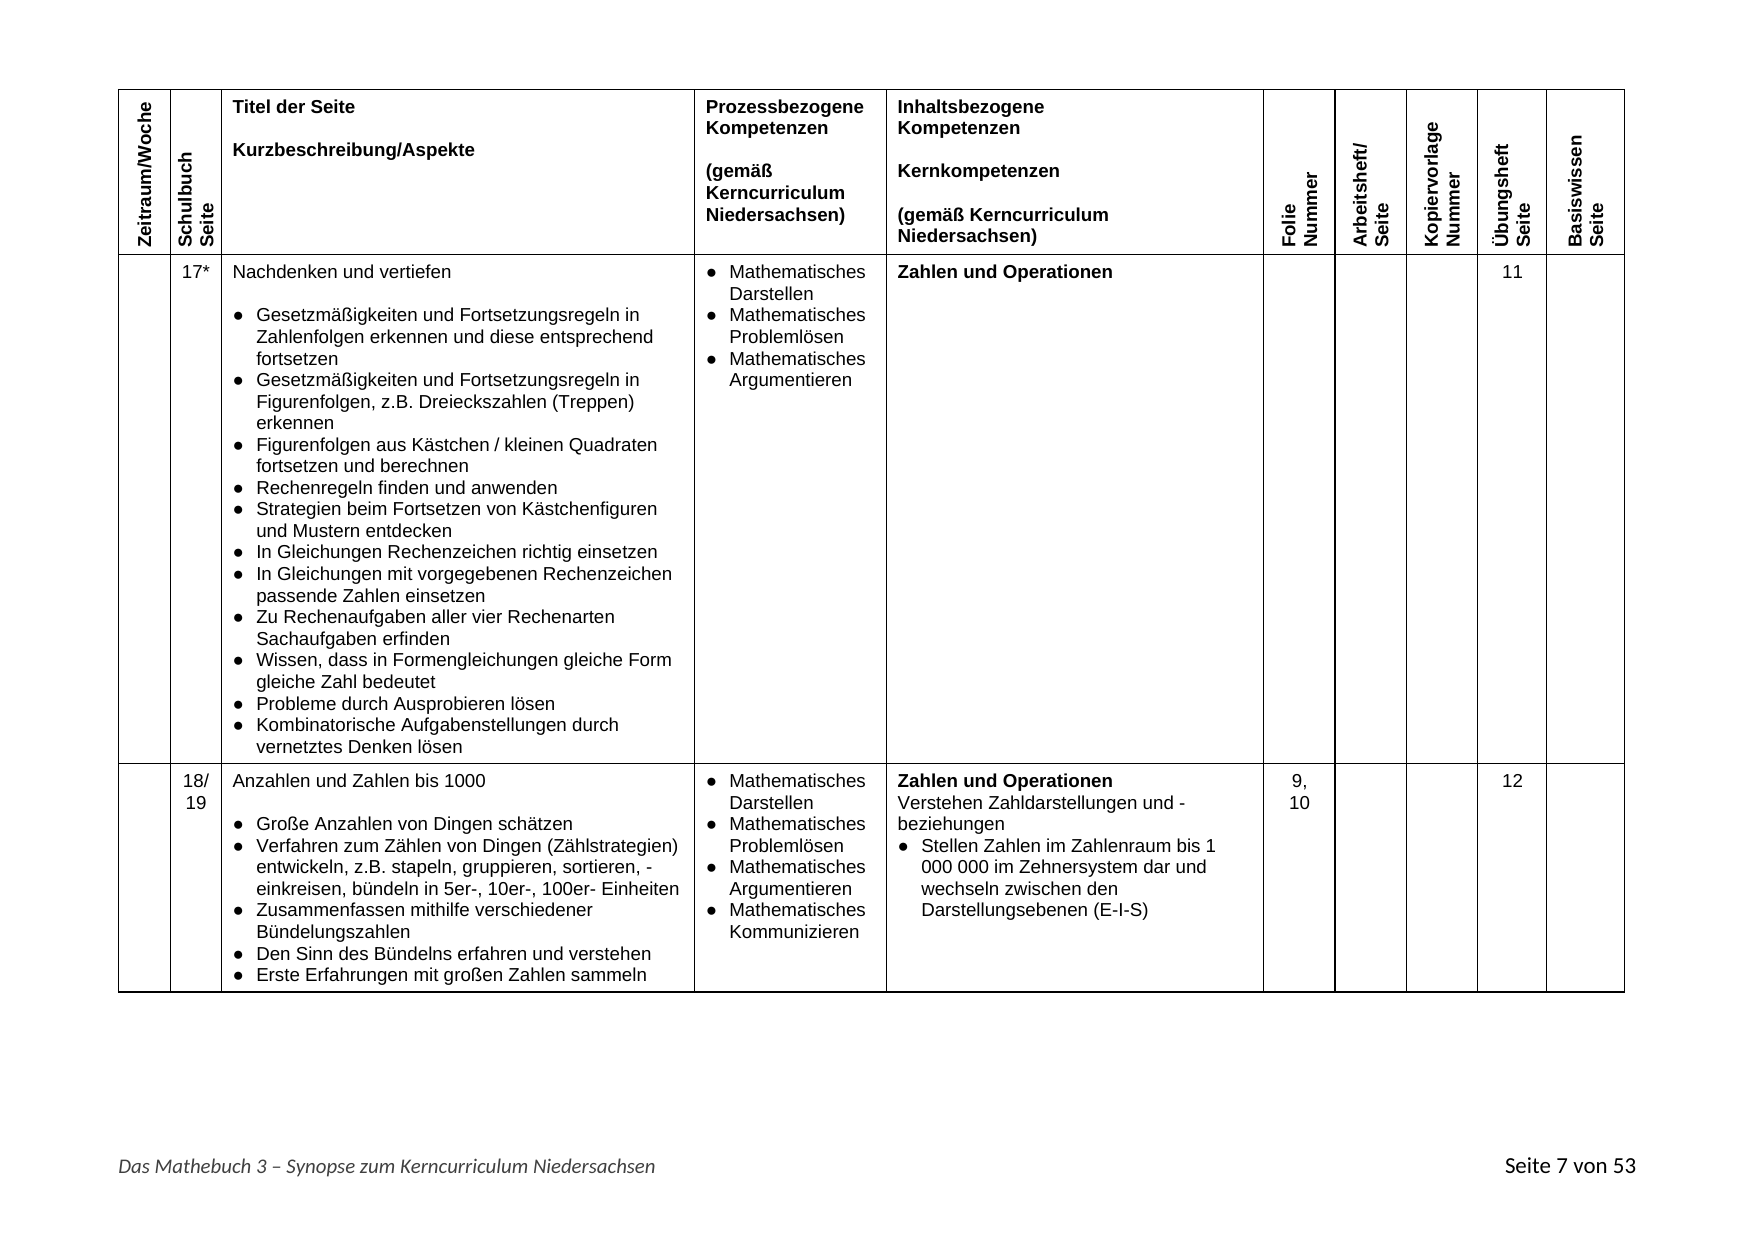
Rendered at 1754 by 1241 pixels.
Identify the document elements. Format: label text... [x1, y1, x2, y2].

table_cell Anzahlen und Zahlen bis 1000 Große Anzahlen von Dingen schätzen Verfahren zum Zählen von Dingen (Zählstrategien) entwickeln, z.B. stapeln, gruppieren, sortieren, ­einkreisen, bündeln in 5er-, 10er-, 100er- Einheiten Zusammenfassen mithilfe verschiedener Bündelungszahlen Den Sinn des Bündelns erfahren und verstehen Erste Erfahrungen mit großen Zahlen sammeln [222, 764, 694, 991]
table_cell 18/ 19 [171, 764, 221, 991]
table_cell [1336, 764, 1406, 991]
table_header Folie Nummer [1264, 90, 1334, 254]
table_cell Mathematisches Darstellen Mathematisches Problemlösen Mathematisches Argumentieren [695, 255, 886, 763]
table_cell Zahlen und Operationen [887, 255, 1263, 763]
table_cell 9, 10 [1264, 764, 1334, 991]
table_cell Nachdenken und vertiefen Gesetzmäßigkeiten und Fortsetzungsregeln in Zahlenfolgen erkennen und diese entsprechend fortsetzen Gesetzmäßigkeiten und Fortsetzungsregeln in Figurenfolgen, z.B. Dreieckszahlen (Treppen) erkennen Figurenfolgen aus Kästchen / kleinen Quadraten fortsetzen und berechnen Rechenregeln finden und anwenden Strategien beim Fortsetzen von Kästchenfiguren und Mustern entdecken In Gleichungen Rechenzeichen richtig einsetzen In Gleichungen mit vorgegebenen Rechenzeichen passende Zahlen einsetzen Zu Rechenaufgaben aller vier Rechenarten Sachaufgaben erfinden Wissen, dass in Formengleichungen gleiche Form gleiche Zahl bedeutet Probleme durch Ausprobieren lösen Kombinatorische Aufgabenstellungen durch vernetztes Denken lösen [222, 255, 694, 763]
table_cell [119, 255, 170, 763]
table_header Inhaltsbezogene Kompetenzen Kernkompetenzen (gemäß Kerncurriculum Niedersachsen) [887, 90, 1263, 254]
table_cell 17* [171, 255, 221, 763]
table_header Prozessbezogene Kompetenzen (gemäß Kerncurriculum Niedersachsen) [695, 90, 886, 254]
table_header Kopiervorlage Nummer [1407, 90, 1477, 254]
table_cell [1264, 255, 1334, 763]
table_header Arbeitsheft/ Seite [1336, 90, 1406, 254]
table_header Übungsheft Seite [1478, 90, 1546, 254]
table_cell [1407, 764, 1477, 991]
table_header Schulbuch Seite [171, 90, 221, 254]
table_cell [1547, 255, 1624, 763]
table_header Titel der Seite Kurzbeschreibung/Aspekte [222, 90, 694, 254]
table_cell 12 [1478, 764, 1546, 991]
table_cell [1407, 255, 1477, 763]
table_cell [119, 764, 170, 991]
table_cell 11 [1478, 255, 1546, 763]
table_header Basiswissen Seite [1547, 90, 1624, 254]
table_cell [1336, 255, 1406, 763]
table_header Zeitraum/Woche [119, 90, 170, 254]
table_cell Mathematisches Darstellen Mathematisches Problemlösen Mathematisches Argumentieren Mathematisches Kommunizieren [695, 764, 886, 991]
table_cell [1547, 764, 1624, 991]
